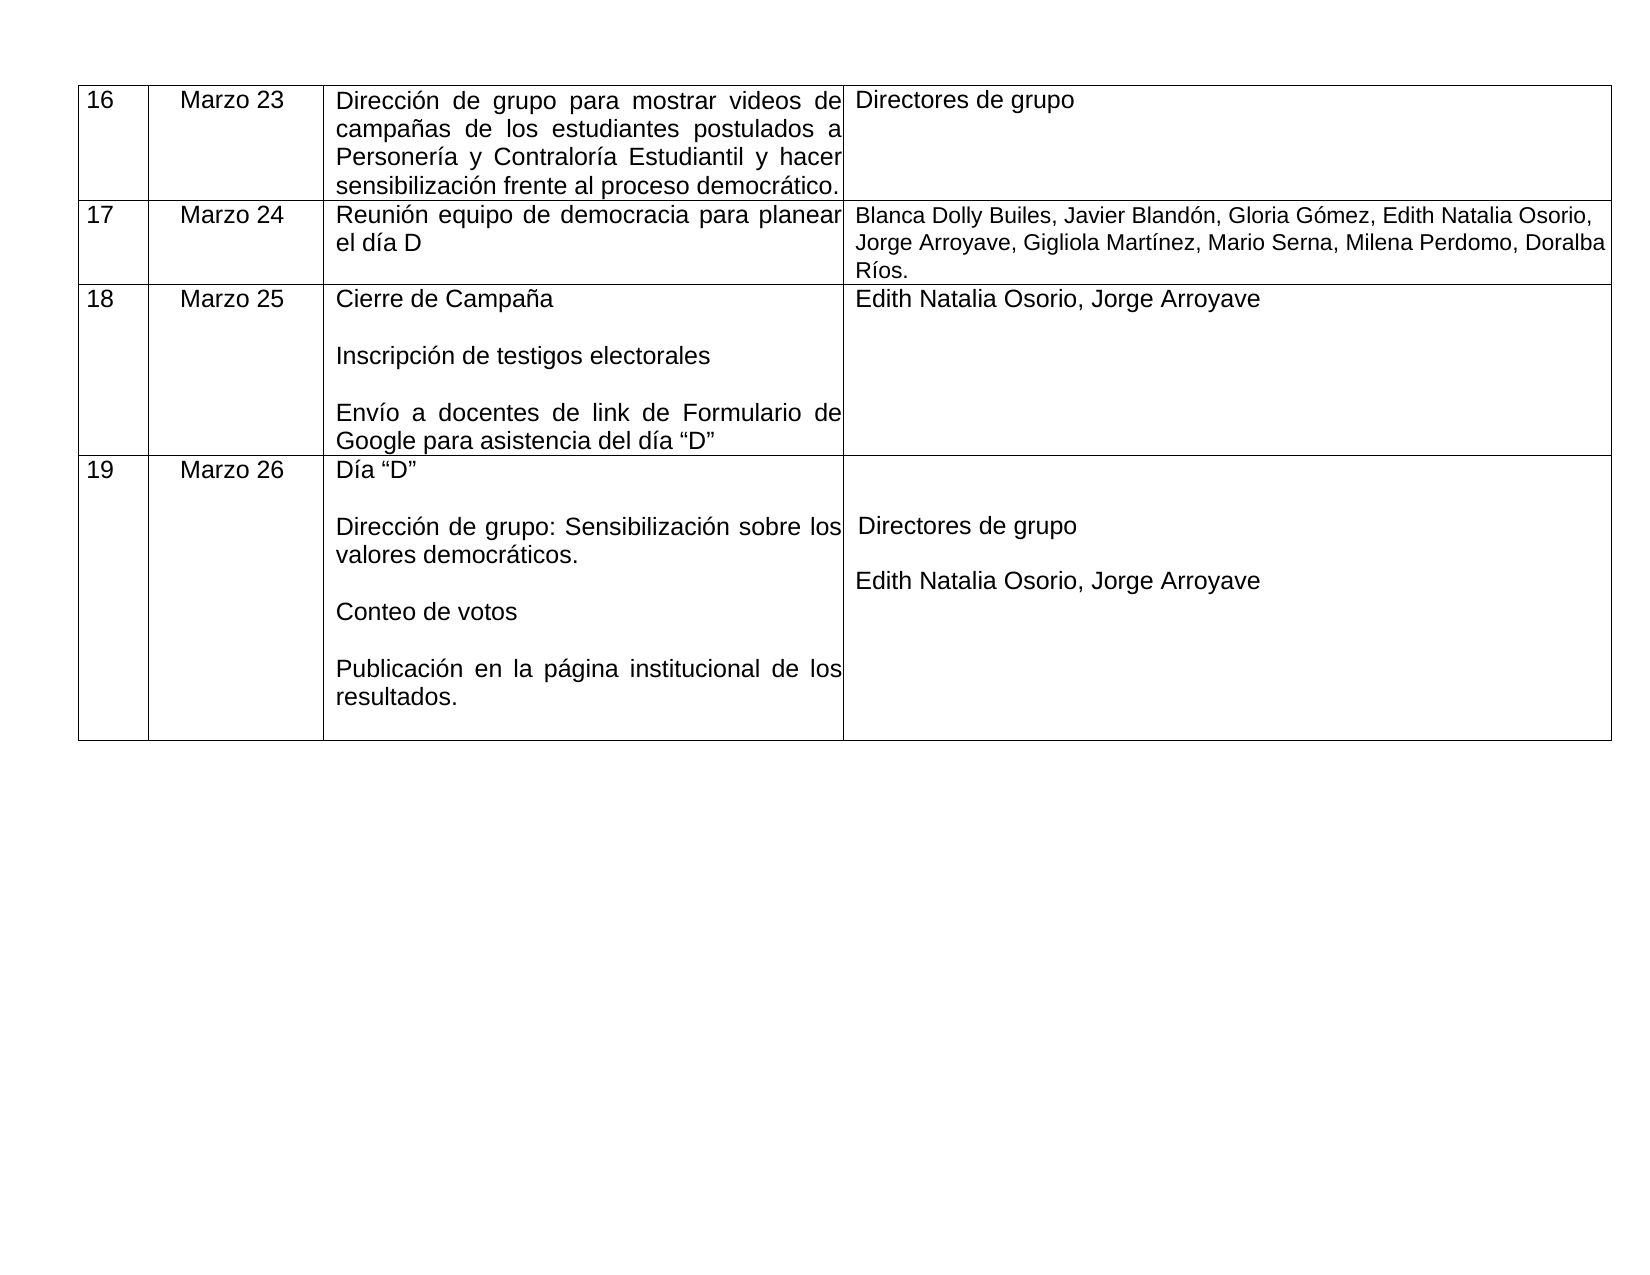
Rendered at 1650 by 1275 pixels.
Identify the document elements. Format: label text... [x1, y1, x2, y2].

table_cell Reunión equipo de democracia para planear el día D [324, 201, 843, 284]
table_cell 19 [79, 456, 148, 740]
table_cell 17 [79, 201, 148, 284]
table_cell Marzo 26 [149, 456, 323, 740]
table_cell Directores de grupo [844, 86, 1611, 200]
table_cell Dirección de grupo para mostrar videos de campañas de los estudiantes postulados a Personería y Contraloría Estudiantil y hacer sensibilización frente al proceso democrático. [324, 86, 843, 200]
table_cell Día “D” Dirección de grupo: Sensibilización sobre los valores democráticos. Conteo de votos Publicación en la página institucional de los resultados. [324, 456, 843, 740]
table_cell 16 [79, 86, 148, 200]
table_cell 18 [79, 285, 148, 455]
table_cell Marzo 23 [149, 86, 323, 200]
table_cell Edith Natalia Osorio, Jorge Arroyave [844, 285, 1611, 455]
table_cell Marzo 25 [149, 285, 323, 455]
table_cell Cierre de Campaña Inscripción de testigos electorales Envío a docentes de link de Formulario de Google para asistencia del día “D” [324, 285, 843, 455]
table_cell Marzo 24 [149, 201, 323, 284]
table_cell Directores de grupo Edith Natalia Osorio, Jorge Arroyave [844, 456, 1611, 740]
table_cell Blanca Dolly Builes, Javier Blandón, Gloria Gómez, Edith Natalia Osorio, Jorge Arroyave, Gigliola Martínez, Mario Serna, Milena Perdomo, Doralba Ríos. [844, 201, 1611, 284]
